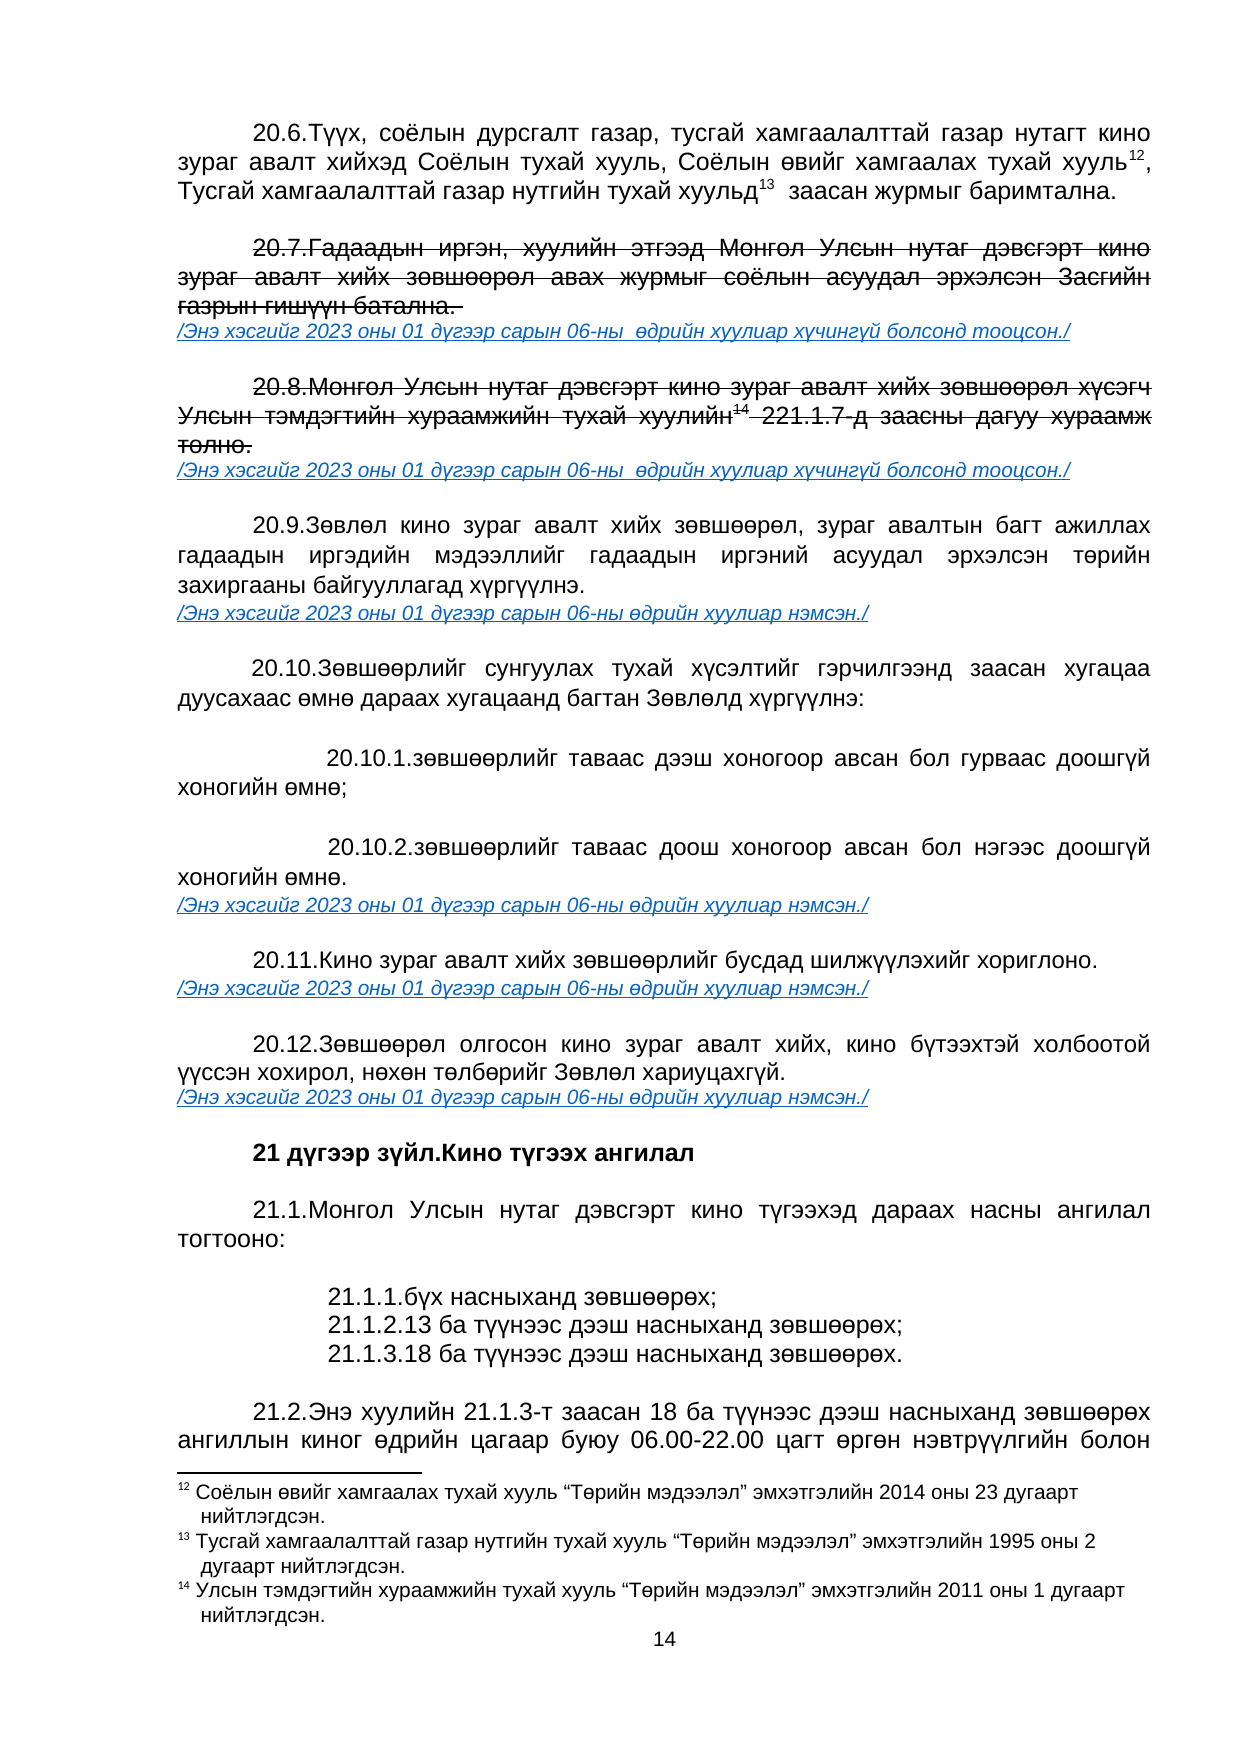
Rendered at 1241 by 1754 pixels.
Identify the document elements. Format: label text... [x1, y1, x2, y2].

text 20.11.Кино зураг авалт хийх зөвшөөрлийг бусдад шилжүүлэхийг хориглоно. [177, 946, 1152, 974]
text 21.1.2.13 ба түүнээс дээш насныханд зөвшөөрөх; [177, 1310, 1152, 1339]
text 20.10.2.зөвшөөрлийг таваас доош хоногоор авсан бол нэгээс доошгүй хоногийн өмнө. [177, 833, 1152, 890]
text 20.7.Гадаадын иргэн, хуулийн этгээд Монгол Улсын нутаг дэвсгэрт кино зураг авалт хийх зөвшөөрөл авах журмыг соёлын асуудал эрхэлсэн Засгийн газрын гишүүн батална. [177, 233, 1152, 319]
text /Энэ хэсгийг 2023 оны 01 дүгээр сарын 06-ны өдрийн хуулиар хүчингүй болсонд тооцсон./ [177, 319, 1152, 343]
text 21.1.Монгол Улсын нутаг дэвсгэрт кино түгээхэд дараах насны ангилал тогтооно: [177, 1195, 1152, 1253]
text /Энэ хэсгийг 2023 оны 01 дүгээр сарын 06-ны өдрийн хуулиар хүчингүй болсонд тооцсон./ [177, 458, 1152, 482]
text 20.6.Түүх, соёлын дурсгалт газар, тусгай хамгаалалттай газар нутагт кино зураг авалт хийхэд Соёлын тухай хууль, Соёлын өвийг хамгаалах тухай хууль, Тусгай хамгаалалттай газар нутгийн тухай хуульд заасан журмыг баримтална. [177, 118, 1152, 204]
text 20.12.Зөвшөөрөл олгосон кино зураг авалт хийх, кино бүтээхтэй холбоотой үүссэн хохирол, нөхөн төлбөрийг Зөвлөл хариуцахгүй. [177, 1030, 1152, 1085]
text 20.8.Монгол Улсын нутаг дэвсгэрт кино зураг авалт хийх зөвшөөрөл хүсэгч Улсын тэмдэгтийн хураамжийн тухай хуулийн 221.1.7-д заасны дагуу хураамж төлнө. [177, 372, 1152, 458]
text /Энэ хэсгийг 2023 оны 01 дүгээр сарын 06-ны өдрийн хуулиар нэмсэн./ [177, 600, 1152, 624]
text /Энэ хэсгийг 2023 оны 01 дүгээр сарын 06-ны өдрийн хуулиар нэмсэн./ [177, 892, 1152, 916]
text 21 дүгээр зүйл.Кино түгээх ангилал [177, 1138, 1152, 1166]
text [177, 1396, 1152, 1454]
text 21.1.1.бүх насныханд зөвшөөрөх; [177, 1281, 1152, 1310]
text 20.9.Зөвлөл кино зураг авалт хийх зөвшөөрөл, зураг авалтын багт ажиллах гадаадын иргэдийн мэдээллийг гадаадын иргэний асуудал эрхэлсэн төрийн захиргааны байгууллагад хүргүүлнэ. [177, 511, 1152, 598]
text /Энэ хэсгийг 2023 оны 01 дүгээр сарын 06-ны өдрийн хуулиар нэмсэн./ [177, 976, 1152, 1000]
text /Энэ хэсгийг 2023 оны 01 дүгээр сарын 06-ны өдрийн хуулиар нэмсэн./ [177, 1085, 1152, 1109]
text 21.1.3.18 ба түүнээс дээш насныханд зөвшөөрөх. [177, 1339, 1152, 1368]
text 20.10.1.зөвшөөрлийг таваас дээш хоногоор авсан бол гурваас доошгүй хоногийн өмнө; [177, 743, 1152, 801]
text 20.10.Зөвшөөрлийг сунгуулах тухай хүсэлтийг гэрчилгээнд заасан хугацаа дуусахаас өмнө дараах хугацаанд багтан Зөвлөлд хүргүүлнэ: [177, 654, 1152, 712]
